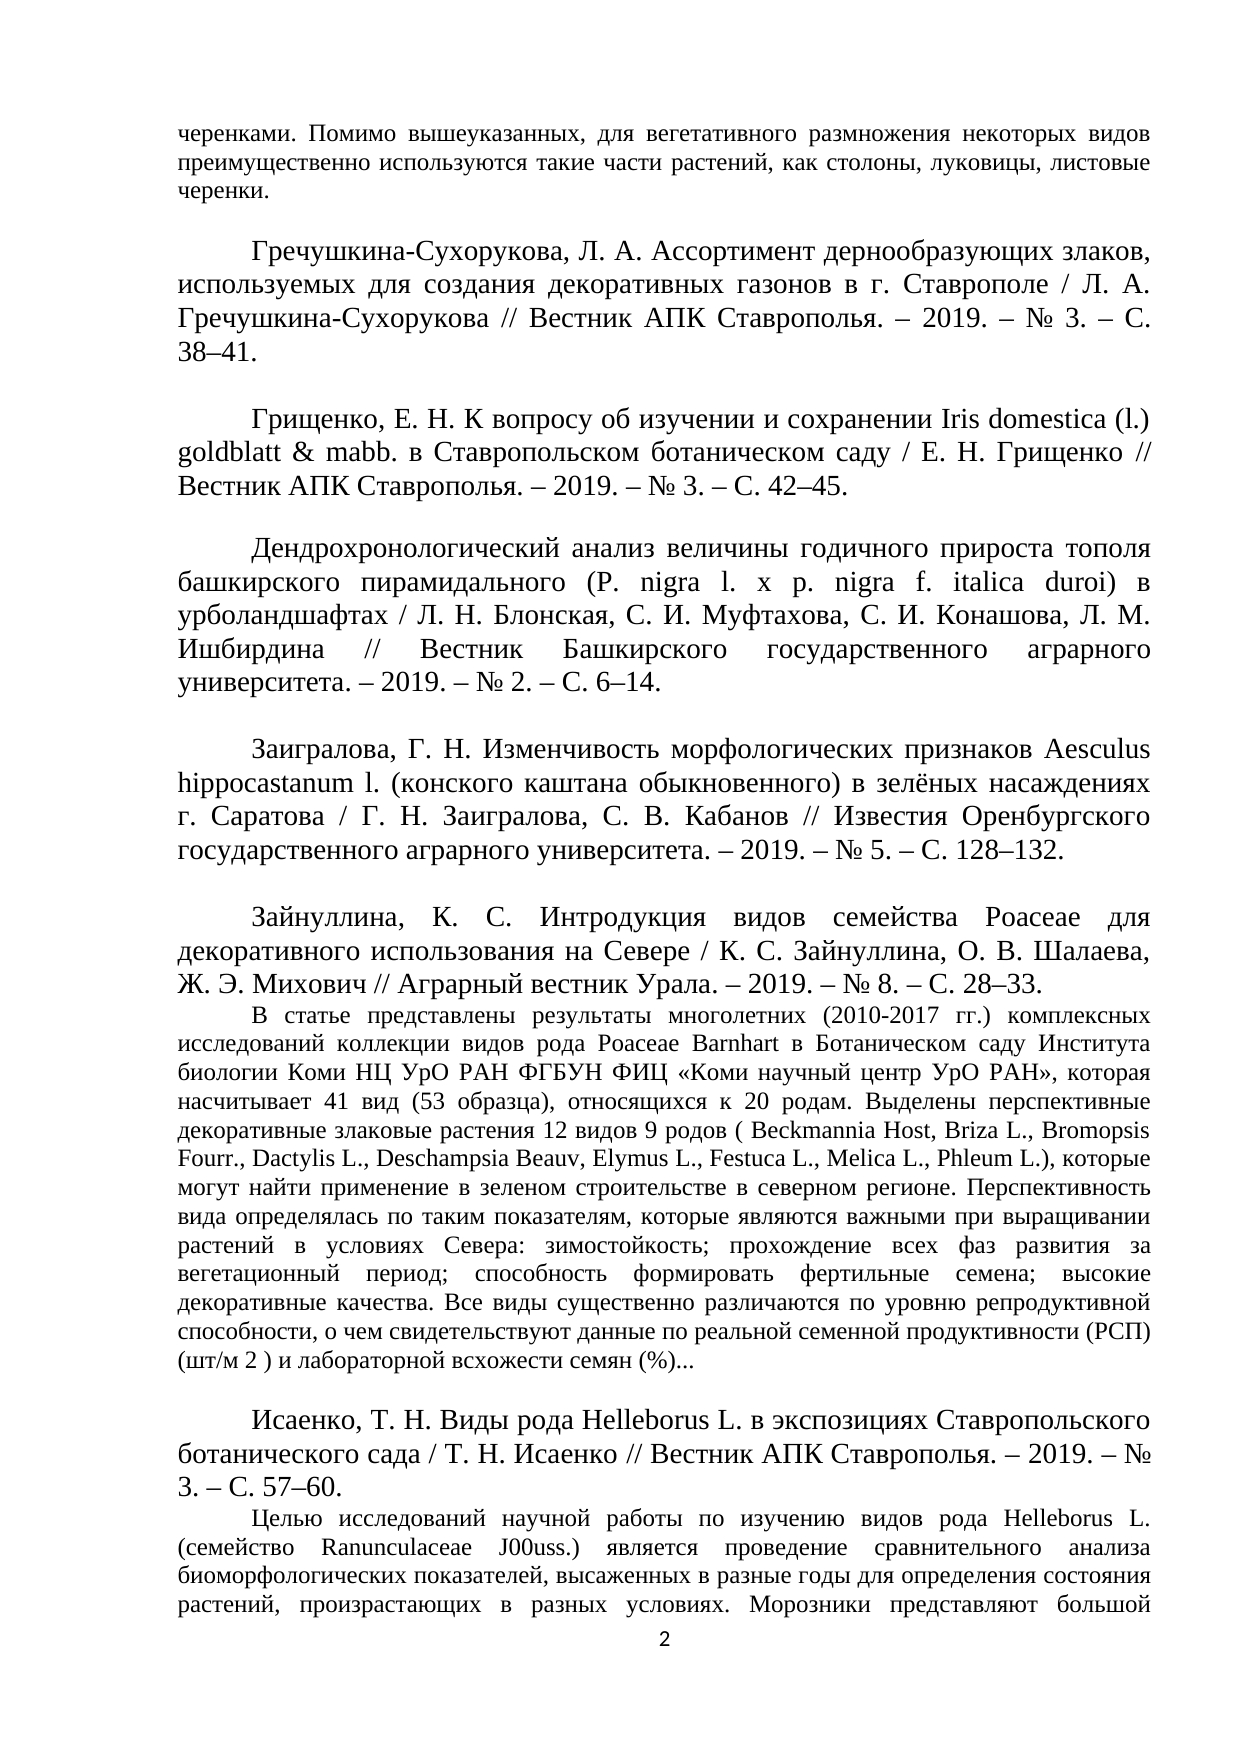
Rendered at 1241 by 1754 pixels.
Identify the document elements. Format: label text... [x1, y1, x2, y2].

text Грищенко, Е. Н. К вопросу об изучении и сохранении Iris domestica (l.) goldblatt & mabb. в Ставропольском ботаническом саду / Е. Н. Грищенко // Вестник АПК Ставрополья. – 2019. – № 3. – С. 42–45. [177, 401, 1152, 501]
text Зайнуллина, К. С. Интродукция видов семейства Poaceae для декоративного использования на Севере / К. С. Зайнуллина, О. В. Шалаева, Ж. Э. Михович // Аграрный вестник Урала. – 2019. – № 8. – С. 28–33. [177, 899, 1152, 1000]
text Заигралова, Г. Н. Изменчивость морфологических признаков Aesculus hippocastanum l. (конского каштана обыкновенного) в зелёных насаждениях г. Саратова / Г. Н. Заигралова, С. В. Кабанов // Известия Оренбургского государственного аграрного университета. – 2019. – № 5. – С. 128–132. [177, 731, 1152, 866]
text Гречушкина-Сухорукова, Л. А. Ассортимент дернообразующих злаков, используемых для создания декоративных газонов в г. Ставрополе / Л. А. Гречушкина-Сухорукова // Вестник АПК Ставрополья. – 2019. – № 3. – С. 38–41. [177, 233, 1152, 367]
text Исаенко, Т. Н. Виды рода Helleborus L. в экспозициях Ставропольского ботанического сада / Т. Н. Исаенко // Вестник АПК Ставрополья. – 2019. – № 3. – С. 57–60. [177, 1402, 1152, 1503]
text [177, 1503, 1152, 1618]
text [177, 118, 1152, 204]
text Дендрохронологический анализ величины годичного прироста тополя башкирского пирамидального (P. nigra l. х p. nigra f. italica duroi) в урболандшафтах / Л. Н. Блонская, С. И. Муфтахова, С. И. Конашова, Л. М. Ишбирдина // Вестник Башкирского государственного аграрного университета. – 2019. – № 2. – С. 6–14. [177, 530, 1152, 698]
text В статье представлены результаты многолетних (2010-2017 гг.) комплексных исследований коллекции видов рода Poaceae Barnhart в Ботаническом саду Института биологии Коми НЦ УрО РАН ФГБУН ФИЦ «Коми научный центр УрО РАН», которая насчитывает 41 вид (53 образца), относящихся к 20 родам. Выделены перспективные декоративные злаковые растения 12 видов 9 родов ( Beckmannia Host, Briza L., Bromopsis Fourr., Dactylis L., Deschampsia Beauv, Elymus L., Festuca L., Melica L., Phleum L.), которые могут найти применение в зеленом строительстве в северном регионе. Перспективность вида определялась по таким показателям, которые являются важными при выращивании растений в условиях Севера: зимостойкость; прохождение всех фаз развития за вегетационный период; способность формировать фертильные семена; высокие декоративные качества. Все виды существенно различаются по уровню репродуктивной способности, о чем свидетельствуют данные по реальной семенной продуктивности (РСП) (шт/м 2 ) и лабораторной всхожести семян (%)... [177, 1000, 1152, 1373]
